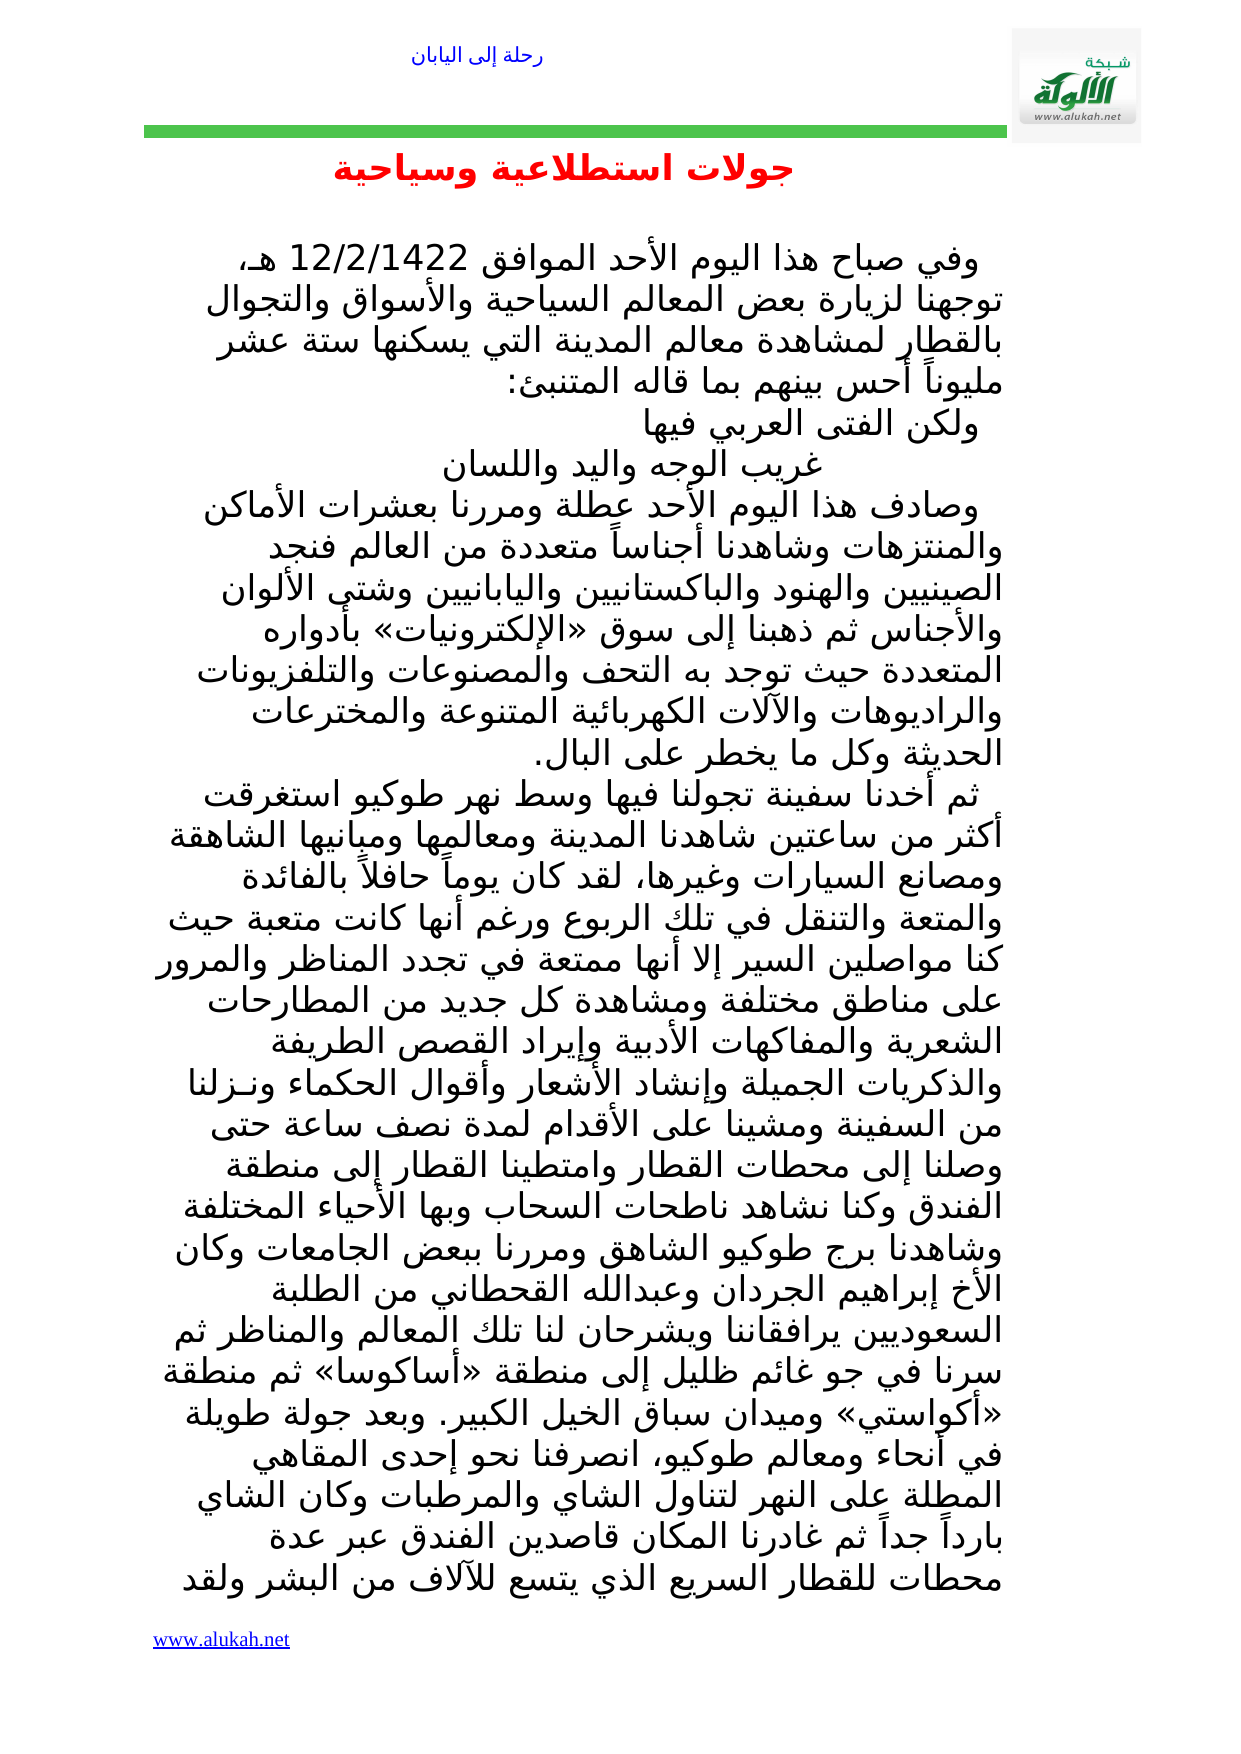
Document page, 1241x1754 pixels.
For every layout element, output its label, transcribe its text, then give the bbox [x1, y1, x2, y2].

text ولكن الفتى العربي فيها [148, 402, 1004, 443]
text وفي صباح هذا اليوم الأحد الموافق 12/2/1422 هـ، توجهنا لزيارة بعض المعالم السياحية والأسواق والتجوال بالقطار لمشاهدة معالم المدينة التي يسكنها ستة عشر مليوناً أحس بينهم بما قاله المتنبئ: [148, 237, 1004, 402]
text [148, 773, 1004, 1598]
text غريب الوجه واليد واللسان [148, 443, 1004, 485]
subtitle جولات استطلاعية وسياحية [148, 148, 1004, 189]
text وصادف هذا اليوم الأحد عطلة ومررنا بعشرات الأماكن والمنتزهات وشاهدنا أجناساً متعددة من العالم فنجد الصينيين والهنود والباكستانيين واليابانيين وشتى الألوان والأجناس ثم ذهبنا إلى سوق «الإلكترونيات» بأدواره المتعددة حيث توجد به التحف والمصنوعات والتلفزيونات والراديوهات والآلات الكهربائية المتنوعة والمخترعات الحديثة وكل ما يخطر على البال. [148, 485, 1004, 773]
